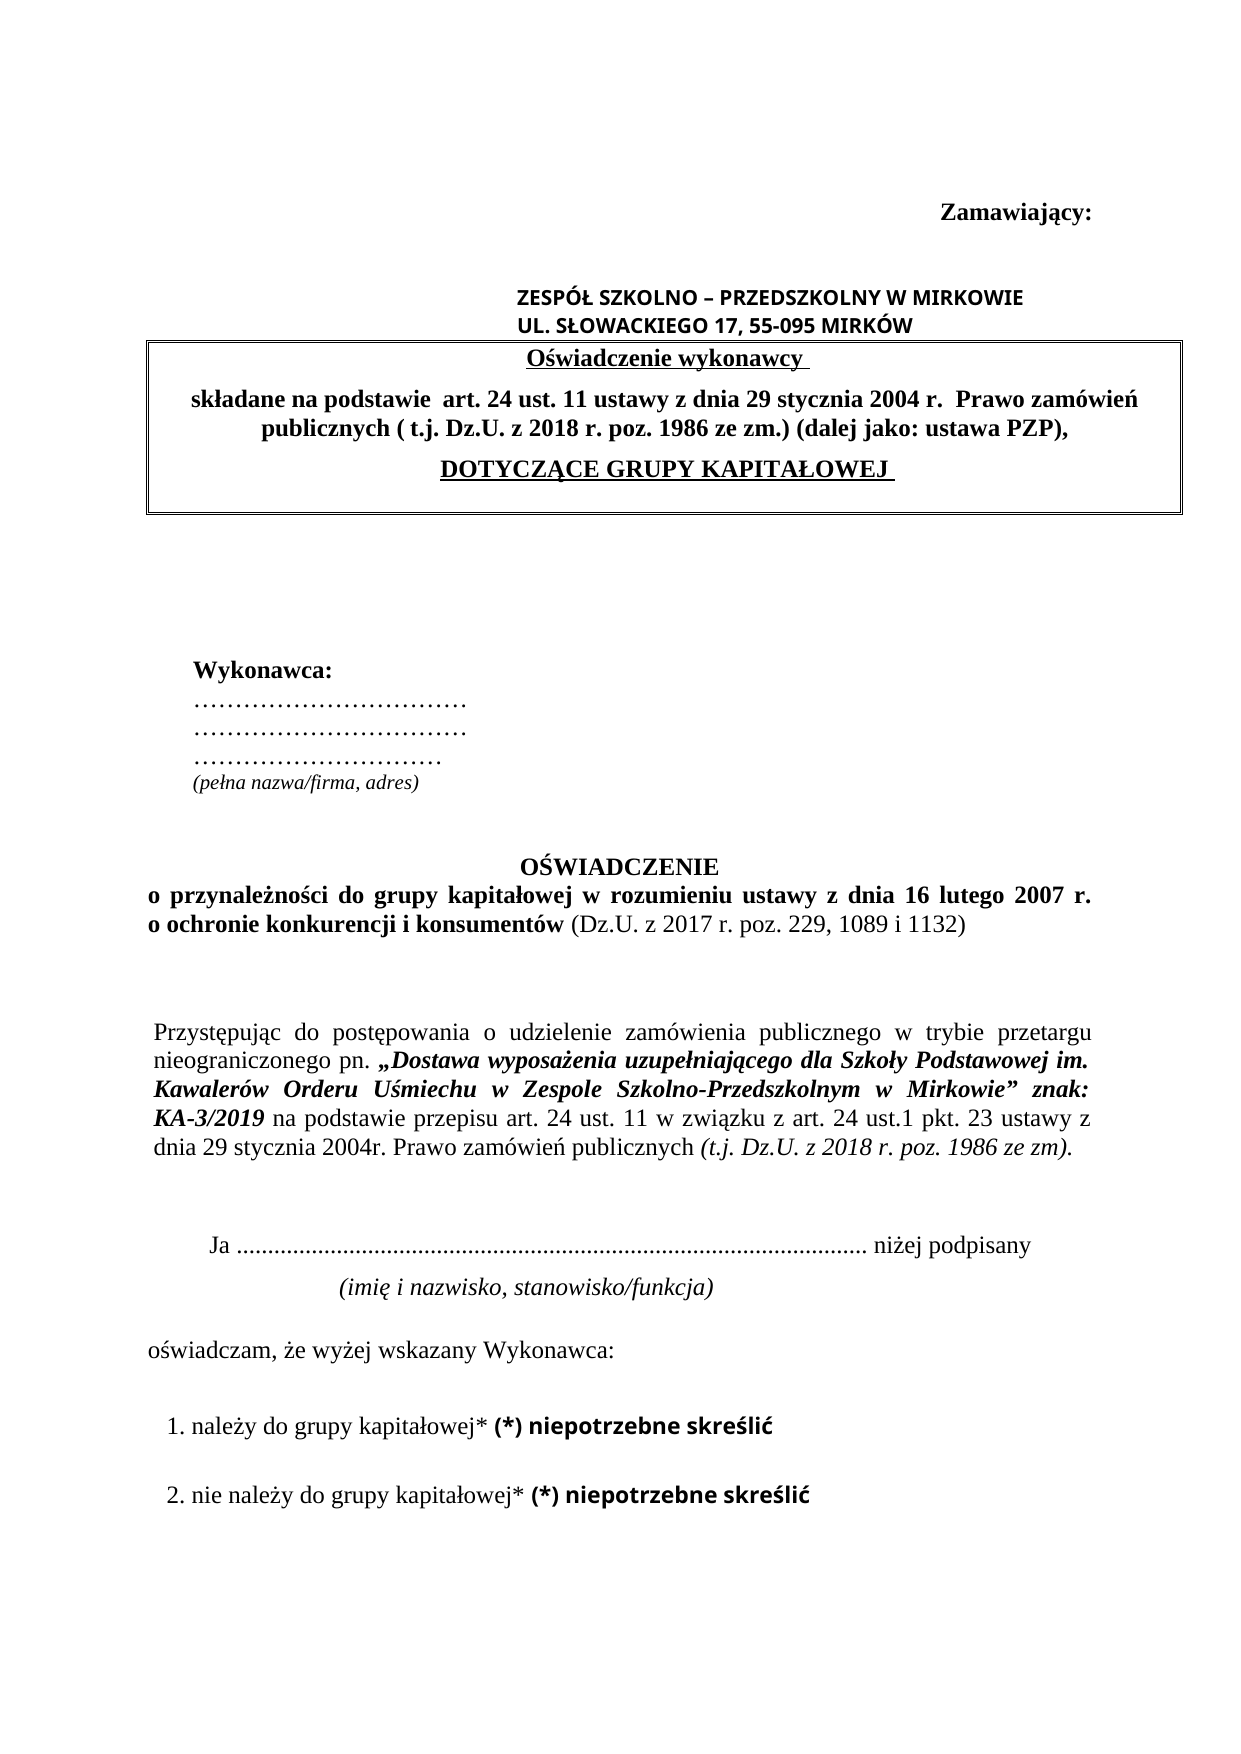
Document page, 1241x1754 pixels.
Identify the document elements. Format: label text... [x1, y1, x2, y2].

text (imię i nazwisko, stanowisko/funkcja) [148, 1272, 1092, 1301]
text Zamawiający: [193, 197, 1092, 226]
text Wykonawca: [193, 655, 1092, 684]
text …………………………………………………………………………………… (pełna nazwa/firma, adres) [193, 684, 472, 794]
text 1. należy do grupy kapitałowej* (*) niepotrzebne skreślić [166, 1410, 1092, 1441]
text Ja ..................................................................................................... niżej podpisany [148, 1231, 1092, 1259]
text o przynależności do grupy kapitałowej w rozumieniu ustawy z dnia 16 lutego 2007 r. o ochronie konkurencji i konsumentów (Dz.U. z 2017 r. poz. 229, 1089 i 1132) [148, 880, 1092, 938]
text Przystępując do postępowania o udzielenie zamówienia publicznego w trybie przetargu nieograniczonego pn. „Dostawa wyposażenia uzupełniającego dla Szkoły Podstawowej im. Kawalerów Orderu Uśmiechu w Zespole Szkolno-Przedszkolnym w Mirkowie” znak: KA-3/2019 na podstawie przepisu art. 24 ust. 11 w związku z art. 24 ust.1 pkt. 23 ustawy z dnia 29 stycznia 2004r. Prawo zamówień publicznych (t.j. Dz.U. z 2018 r. poz. 1986 ze zm). [153, 1017, 1092, 1161]
text Ul. Słowackiego 17, 55-095 Mirków [517, 312, 1092, 340]
text Zespół Szkolno – Przedszkolny w Mirkowie [517, 283, 1092, 312]
table_header Oświadczenie wykonawcy składane na podstawie art. 24 ust. 11 ustawy z dnia 29 stycznia 2004 r. Prawo zamówień publicznych ( t.j. Dz.U. z 2018 r. poz. 1986 ze zm.) (dalej jako: ustawa PZP), DOTYCZĄCE GRUPY KAPITAŁOWEJ [149, 343, 1180, 512]
text oświadczam, że wyżej wskazany Wykonawca: [148, 1336, 1092, 1364]
text 2. nie należy do grupy kapitałowej* (*) niepotrzebne skreślić [148, 1479, 1092, 1510]
text OŚWIADCZENIE [146, 852, 1092, 880]
